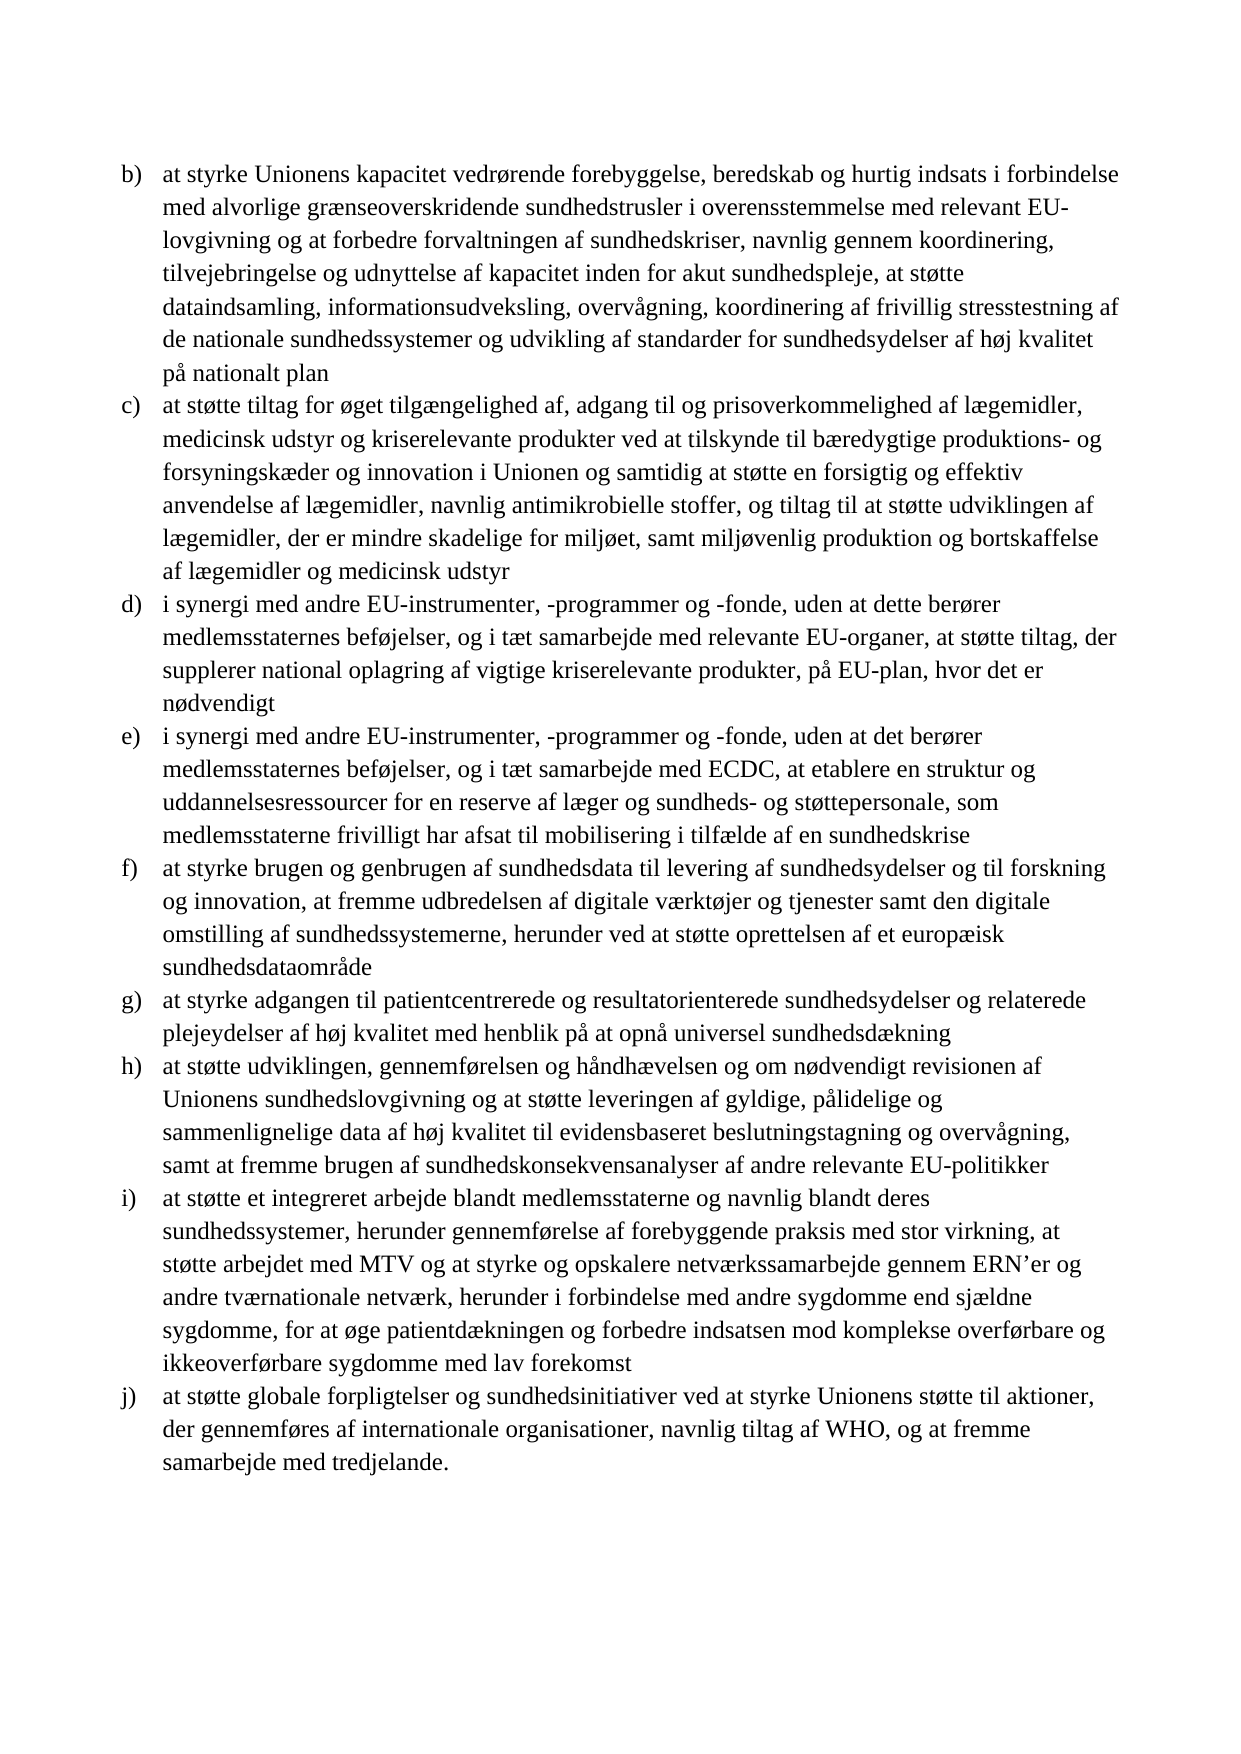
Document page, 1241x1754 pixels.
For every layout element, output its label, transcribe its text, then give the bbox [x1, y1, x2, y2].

list c) at støtte tiltag for øget tilgængelighed af, adgang til og prisoverkommelighed af lægemidler, medicinsk udstyr og kriserelevante produkter ved at tilskynde til bæredygtige produktions- og forsyningskæder og innovation i Unionen og samtidig at støtte en forsigtig og effektiv anvendelse af lægemidler, navnlig antimikrobielle stoffer, og tiltag til at støtte udviklingen af lægemidler, der er mindre skadelige for miljøet, samt miljøvenlig produktion og bortskaffelse af lægemidler og medicinsk udstyr [121, 391, 1119, 584]
list d) i synergi med andre EU-instrumenter, -programmer og -fonde, uden at dette berører medlemsstaternes beføjelser, og i tæt samarbejde med relevante EU-organer, at støtte tiltag, der supplerer national oplagring af vigtige kriserelevante produkter, på EU-plan, hvor det er nødvendigt [121, 589, 1119, 717]
list g) at styrke adgangen til patientcentrerede og resultatorienterede sundhedsydelser og relaterede plejeydelser af høj kvalitet med henblik på at opnå universel sundhedsdækning [121, 985, 1119, 1047]
list f) at styrke brugen og genbrugen af sundhedsdata til levering af sundhedsydelser og til forskning og innovation, at fremme udbredelsen af digitale værktøjer og tjenester samt den digitale omstilling af sundhedssystemerne, herunder ved at støtte oprettelsen af et europæisk sundhedsdataområde [121, 853, 1119, 981]
list b) at styrke Unionens kapacitet vedrørende forebyggelse, beredskab og hurtig indsats i forbindelse med alvorlige grænseoverskridende sundhedstrusler i overensstemmelse med relevant EU-lovgivning og at forbedre forvaltningen af sundhedskriser, navnlig gennem koordinering, tilvejebringelse og udnyttelse af kapacitet inden for akut sundhedspleje, at støtte dataindsamling, informationsudveksling, overvågning, koordinering af frivillig stresstestning af de nationale sundhedssystemer og udvikling af standarder for sundhedsydelser af høj kvalitet på nationalt plan [121, 159, 1119, 386]
list i) at støtte et integreret arbejde blandt medlemsstaterne og navnlig blandt deres sundhedssystemer, herunder gennemførelse af forebyggende praksis med stor virkning, at støtte arbejdet med MTV og at styrke og opskalere netværkssamarbejde gennem ERN’er og andre tværnationale netværk, herunder i forbindelse med andre sygdomme end sjældne sygdomme, for at øge patientdækningen og forbedre indsatsen mod komplekse overførbare og ikkeoverførbare sygdomme med lav forekomst [121, 1183, 1119, 1377]
list j) at støtte globale forpligtelser og sundhedsinitiativer ved at styrke Unionens støtte til aktioner, der gennemføres af internationale organisationer, navnlig tiltag af WHO, og at fremme samarbejde med tredjelande. [121, 1381, 1119, 1476]
list h) at støtte udviklingen, gennemførelsen og håndhævelsen og om nødvendigt revisionen af Unionens sundhedslovgivning og at støtte leveringen af gyldige, pålidelige og sammenlignelige data af høj kvalitet til evidensbaseret beslutningstagning og overvågning, samt at fremme brugen af sundhedskonsekvensanalyser af andre relevante EU-politikker [121, 1051, 1119, 1179]
list e) i synergi med andre EU-instrumenter, -programmer og -fonde, uden at det berører medlemsstaternes beføjelser, og i tæt samarbejde med ECDC, at etablere en struktur og uddannelsesressourcer for en reserve af læger og sundheds- og støttepersonale, som medlemsstaterne frivilligt har afsat til mobilisering i tilfælde af en sundhedskrise [121, 721, 1119, 849]
